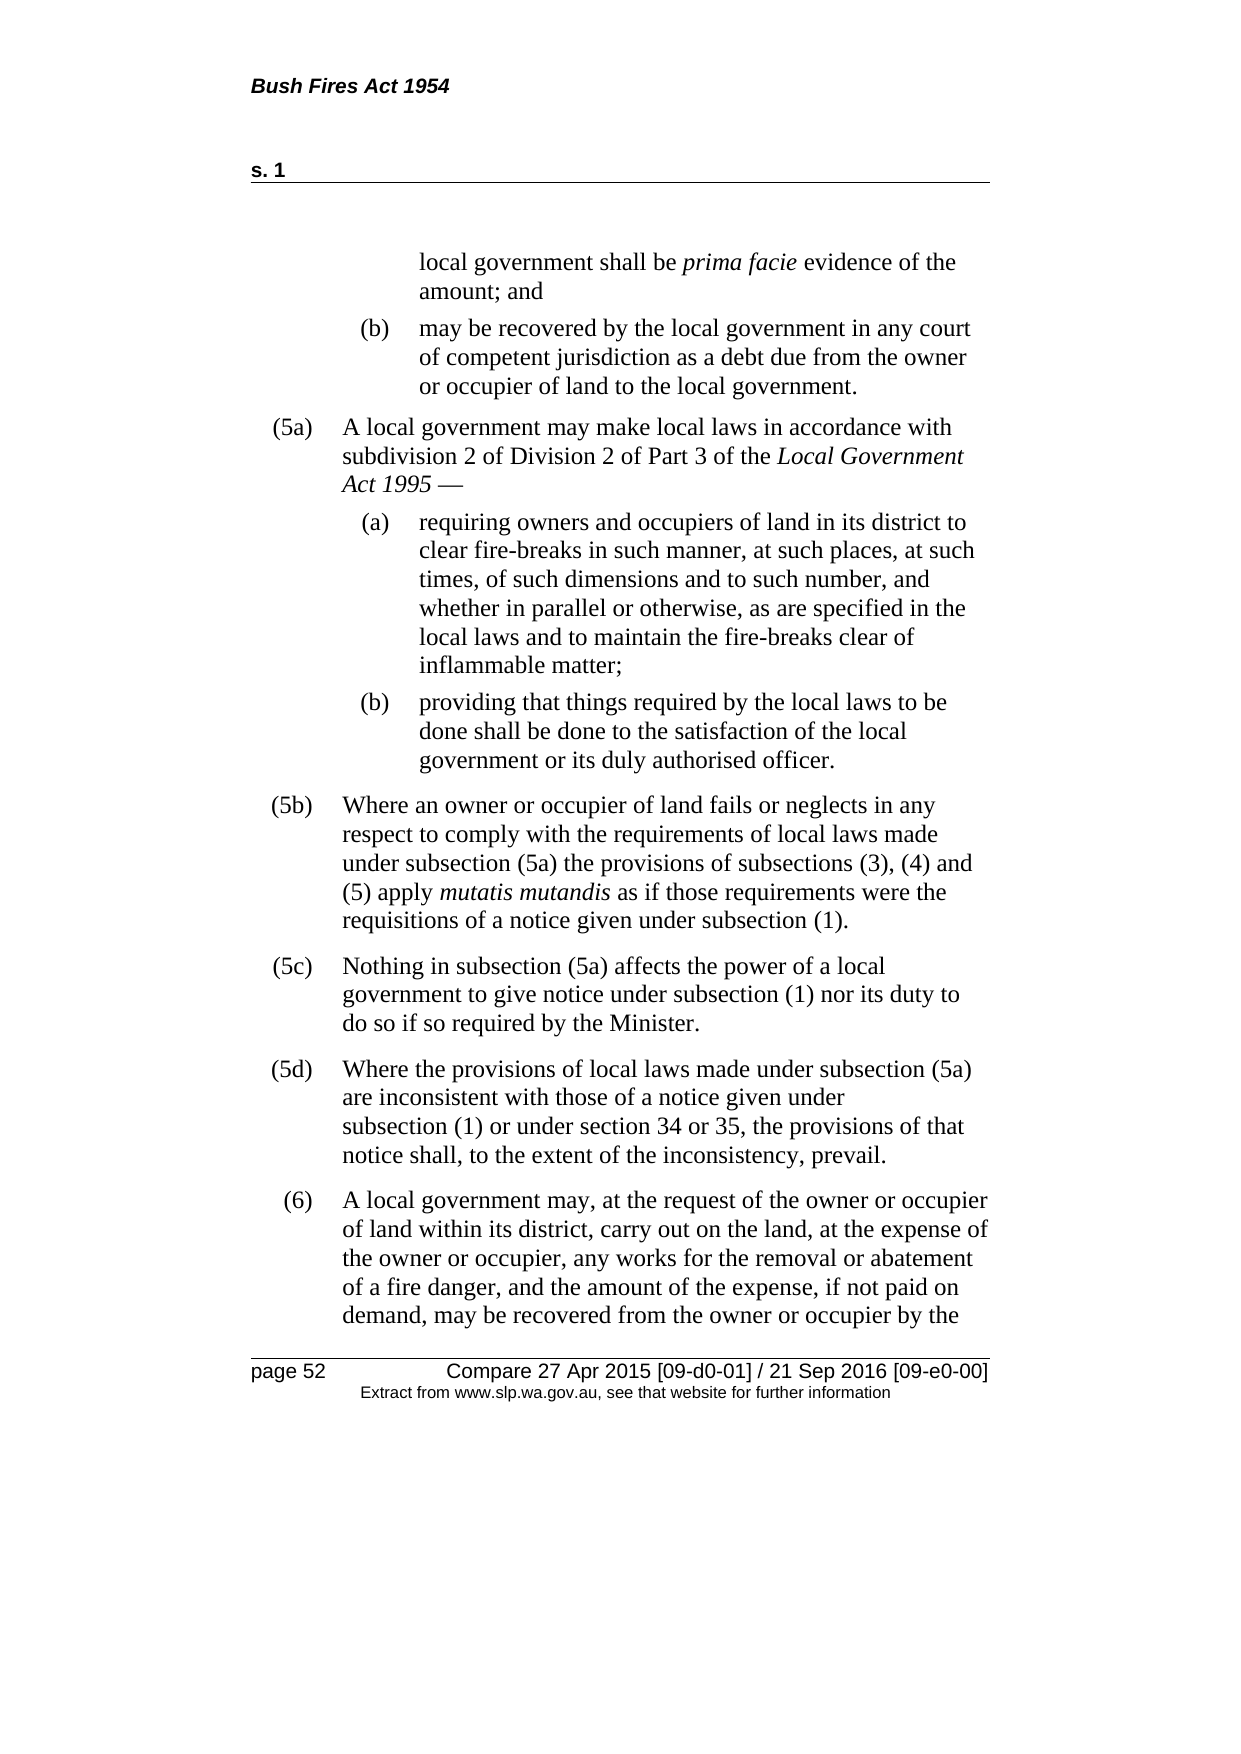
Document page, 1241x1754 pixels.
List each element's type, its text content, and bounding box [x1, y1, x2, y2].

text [251, 247, 990, 305]
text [251, 1185, 990, 1329]
text (5c) Nothing in subsection (5a) affects the power of a local government to give notice under subsection (1) nor its duty to do so if so required by the Minister. [251, 951, 990, 1037]
text (b) may be recovered by the local government in any court of competent jurisdiction as a debt due from the owner or occupier of land to the local government. [251, 313, 990, 399]
text (a) requiring owners and occupiers of land in its district to clear fire-breaks in such manner, at such places, at such times, of such dimensions and to such number, and whether in parallel or otherwise, as are specified in the local laws and to maintain the fire-breaks clear of inflammable matter; [251, 507, 990, 679]
text (5a) A local government may make local laws in accordance with subdivision 2 of Division 2 of Part 3 of the Local Government Act 1995 — [251, 412, 990, 498]
text (5d) Where the provisions of local laws made under subsection (5a) are inconsistent with those of a notice given under subsection (1) or under section 34 or 35, the provisions of that notice shall, to the extent of the inconsistency, prevail. [251, 1054, 990, 1169]
text (b) providing that things required by the local laws to be done shall be done to the satisfaction of the local government or its duly authorised officer. [251, 687, 990, 774]
text (5b) Where an owner or occupier of land fails or neglects in any respect to comply with the requirements of local laws made under subsection (5a) the provisions of subsections (3), (4) and (5) apply mutatis mutandis as if those requirements were the requisitions of a notice given under subsection (1). [251, 790, 990, 934]
